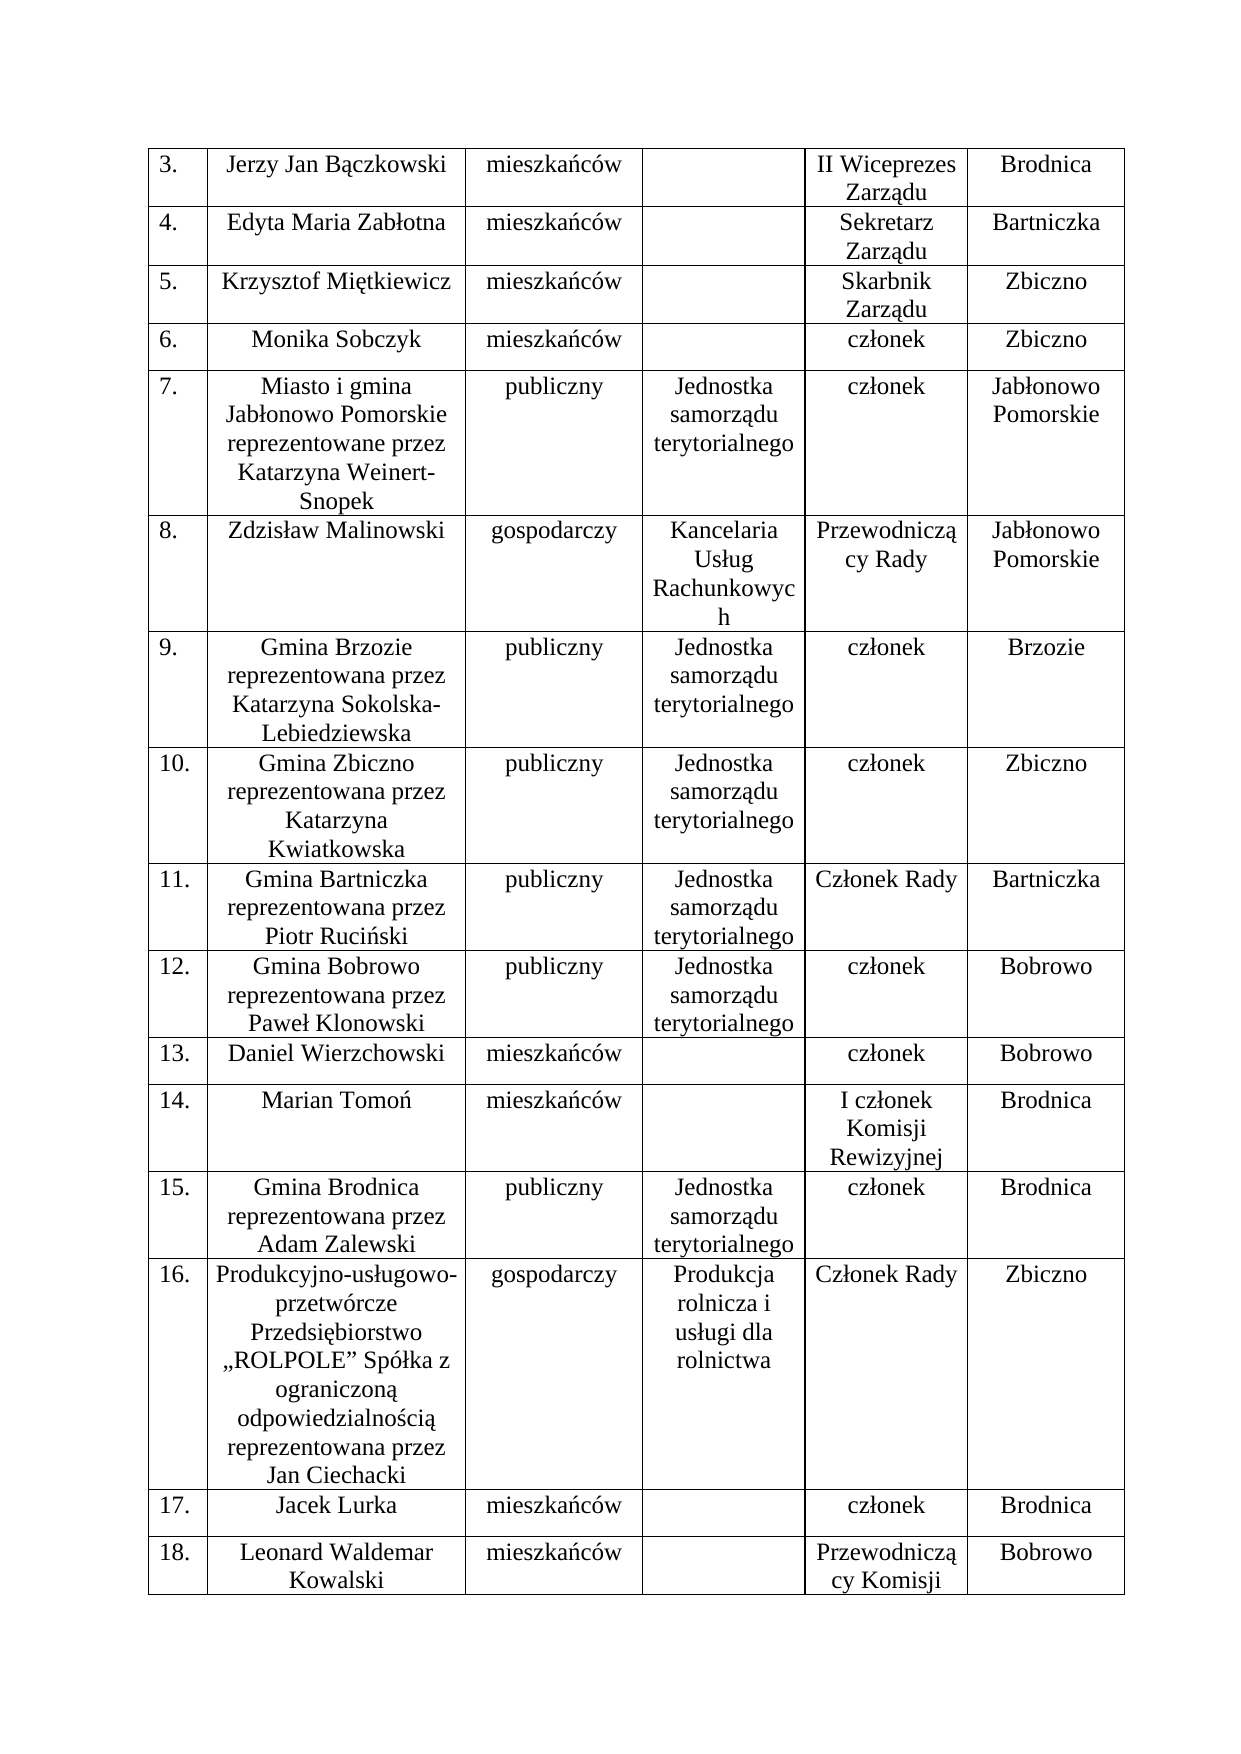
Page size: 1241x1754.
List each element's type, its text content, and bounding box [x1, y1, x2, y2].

table_cell mieszkańców [466, 1085, 642, 1171]
table_cell członek [806, 1172, 967, 1258]
table_cell [643, 1537, 804, 1594]
table_cell Gmina Zbiczno reprezentowana przez Katarzyna Kwiatkowska [208, 748, 465, 863]
table_cell Gmina Brzozie reprezentowana przez Katarzyna Sokolska-Lebiedziewska [208, 632, 465, 747]
table_cell Zbiczno [968, 748, 1124, 863]
table_cell [149, 149, 207, 206]
table_cell [149, 1259, 207, 1489]
table_cell [149, 371, 207, 514]
table_cell członek [806, 951, 967, 1037]
table_cell Jednostka samorządu terytorialnego [643, 864, 804, 950]
table_cell Członek Rady [806, 864, 967, 950]
table_cell [643, 207, 804, 265]
table_cell [149, 1490, 207, 1536]
table_cell członek [806, 324, 967, 370]
table_cell mieszkańców [466, 1038, 642, 1084]
table_cell [149, 324, 207, 370]
table_cell Przewodniczący Rady [806, 516, 967, 631]
table_cell Jednostka samorządu terytorialnego [643, 632, 804, 747]
table_cell [149, 207, 207, 265]
table_cell Bobrowo [968, 1537, 1124, 1594]
table_cell członek [806, 748, 967, 863]
table_cell [643, 324, 804, 370]
table_cell Jednostka samorządu terytorialnego [643, 951, 804, 1037]
table_cell Produkcja rolnicza i usługi dla rolnictwa [643, 1259, 804, 1489]
table_cell [643, 1490, 804, 1536]
table_cell [149, 864, 207, 950]
table_cell gospodarczy [466, 1259, 642, 1489]
table_cell Bobrowo [968, 1038, 1124, 1084]
table_cell Brzozie [968, 632, 1124, 747]
table_cell Monika Sobczyk [208, 324, 465, 370]
table_cell [149, 1172, 207, 1258]
table_cell Edyta Maria Zabłotna [208, 207, 465, 265]
table_cell gospodarczy [466, 516, 642, 631]
table_cell Kancelaria Usług Rachunkowych [643, 516, 804, 631]
table_cell mieszkańców [466, 1490, 642, 1536]
table_cell [149, 1038, 207, 1084]
table_cell Członek Rady [806, 1259, 967, 1489]
table_cell mieszkańców [466, 207, 642, 265]
table_cell Zbiczno [968, 324, 1124, 370]
table_cell Jabłonowo Pomorskie [968, 516, 1124, 631]
table_cell członek [806, 371, 967, 514]
table_cell Brodnica [968, 1172, 1124, 1258]
table_cell [643, 1085, 804, 1171]
table_cell Jednostka samorządu terytorialnego [643, 371, 804, 514]
table_cell Bartniczka [968, 864, 1124, 950]
table_cell publiczny [466, 748, 642, 863]
table_cell Jednostka samorządu terytorialnego [643, 1172, 804, 1258]
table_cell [806, 1537, 967, 1594]
table_cell Gmina Brodnica reprezentowana przez Adam Zalewski [208, 1172, 465, 1258]
table_cell [149, 266, 207, 323]
table_cell Gmina Bartniczka reprezentowana przez Piotr Ruciński [208, 864, 465, 950]
table_cell Zbiczno [968, 1259, 1124, 1489]
table_cell Bobrowo [968, 951, 1124, 1037]
table_cell Bartniczka [968, 207, 1124, 265]
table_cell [208, 1537, 465, 1594]
table_cell II Wiceprezes Zarządu [806, 149, 967, 206]
table_cell Produkcyjno-usługowo-przetwórcze Przedsiębiorstwo „ROLPOLE” Spółka z ograniczoną odpowiedzialnością reprezentowana przez Jan Ciechacki [208, 1259, 465, 1489]
table_cell publiczny [466, 632, 642, 747]
table_cell Jabłonowo Pomorskie [968, 371, 1124, 514]
table_cell [149, 1085, 207, 1171]
table_cell członek [806, 1038, 967, 1084]
table_cell [643, 149, 804, 206]
table_cell Skarbnik Zarządu [806, 266, 967, 323]
table_cell [643, 1038, 804, 1084]
table_cell Miasto i gmina Jabłonowo Pomorskie reprezentowane przez Katarzyna Weinert-Snopek [208, 371, 465, 514]
table_cell [149, 1537, 207, 1594]
table_cell Daniel Wierzchowski [208, 1038, 465, 1084]
table_cell publiczny [466, 864, 642, 950]
table_cell Sekretarz Zarządu [806, 207, 967, 265]
table_cell Jednostka samorządu terytorialnego [643, 748, 804, 863]
table_cell mieszkańców [466, 1537, 642, 1594]
table_cell [149, 632, 207, 747]
table_cell mieszkańców [466, 266, 642, 323]
table_cell Brodnica [968, 1085, 1124, 1171]
table_cell [149, 516, 207, 631]
table_cell członek [806, 632, 967, 747]
table_cell publiczny [466, 951, 642, 1037]
table_cell Gmina Bobrowo reprezentowana przez Paweł Klonowski [208, 951, 465, 1037]
table_cell I członek Komisji Rewizyjnej [806, 1085, 967, 1171]
table_cell Krzysztof Miętkiewicz [208, 266, 465, 323]
table_cell publiczny [466, 371, 642, 514]
table_cell Brodnica [968, 149, 1124, 206]
table_cell Jacek Lurka [208, 1490, 465, 1536]
table_cell Zbiczno [968, 266, 1124, 323]
table_cell członek [806, 1490, 967, 1536]
table_cell Marian Tomoń [208, 1085, 465, 1171]
table_cell publiczny [466, 1172, 642, 1258]
table_cell Jerzy Jan Bączkowski [208, 149, 465, 206]
table_cell Brodnica [968, 1490, 1124, 1536]
table_cell mieszkańców [466, 149, 642, 206]
table_cell mieszkańców [466, 324, 642, 370]
table_cell [149, 748, 207, 863]
table_cell [149, 951, 207, 1037]
table_cell Zdzisław Malinowski [208, 516, 465, 631]
table_cell [643, 266, 804, 323]
